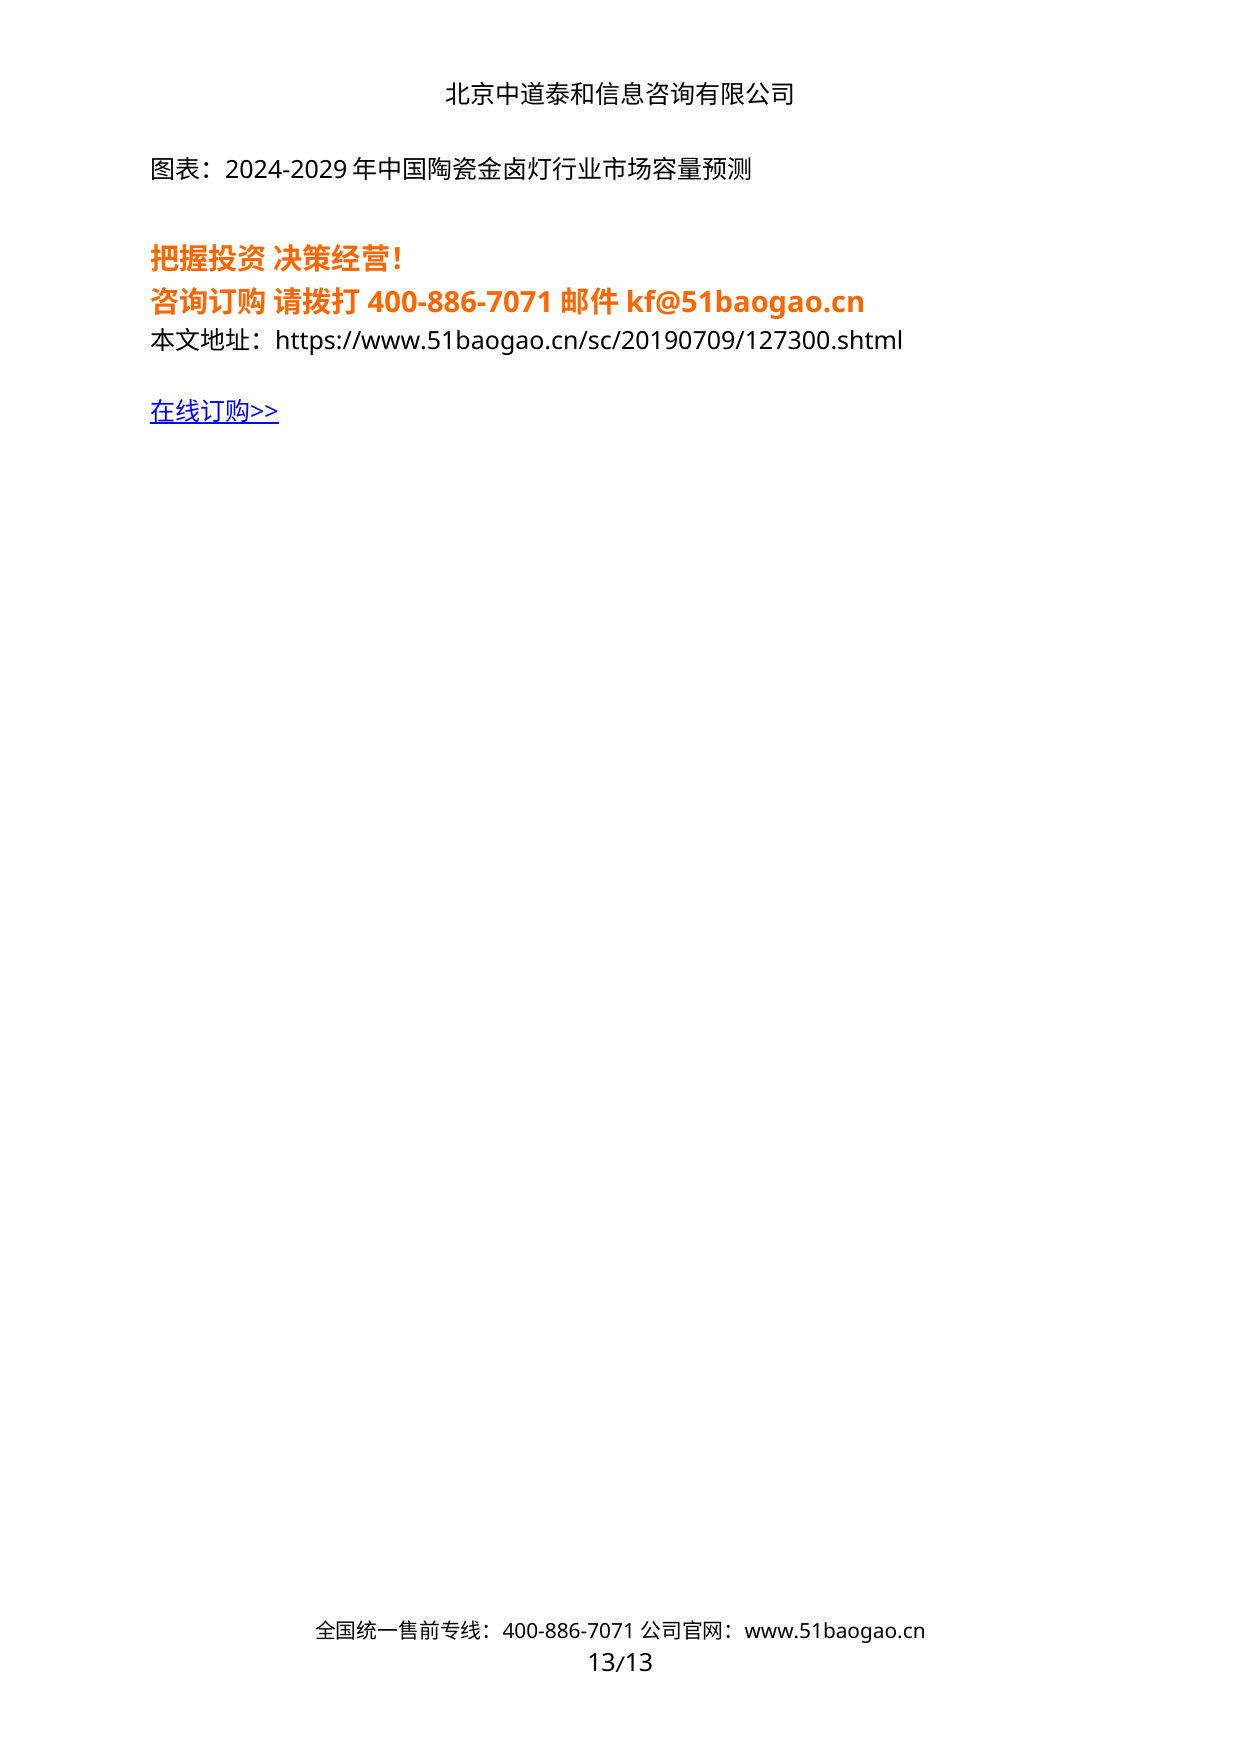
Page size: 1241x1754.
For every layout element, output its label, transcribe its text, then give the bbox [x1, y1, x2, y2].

text 图表：2024-2029年中国陶瓷金卤灯行业市场容量预测 [150, 150, 1090, 186]
text 在线订购>> [150, 357, 1090, 427]
text 把握投资 决策经营！咨询订购 请拨打 400-886-7071 邮件 kf@51baogao.cn本文地址：https://www.51baogao.cn/sc/20190709/127300.shtml [150, 202, 1090, 357]
